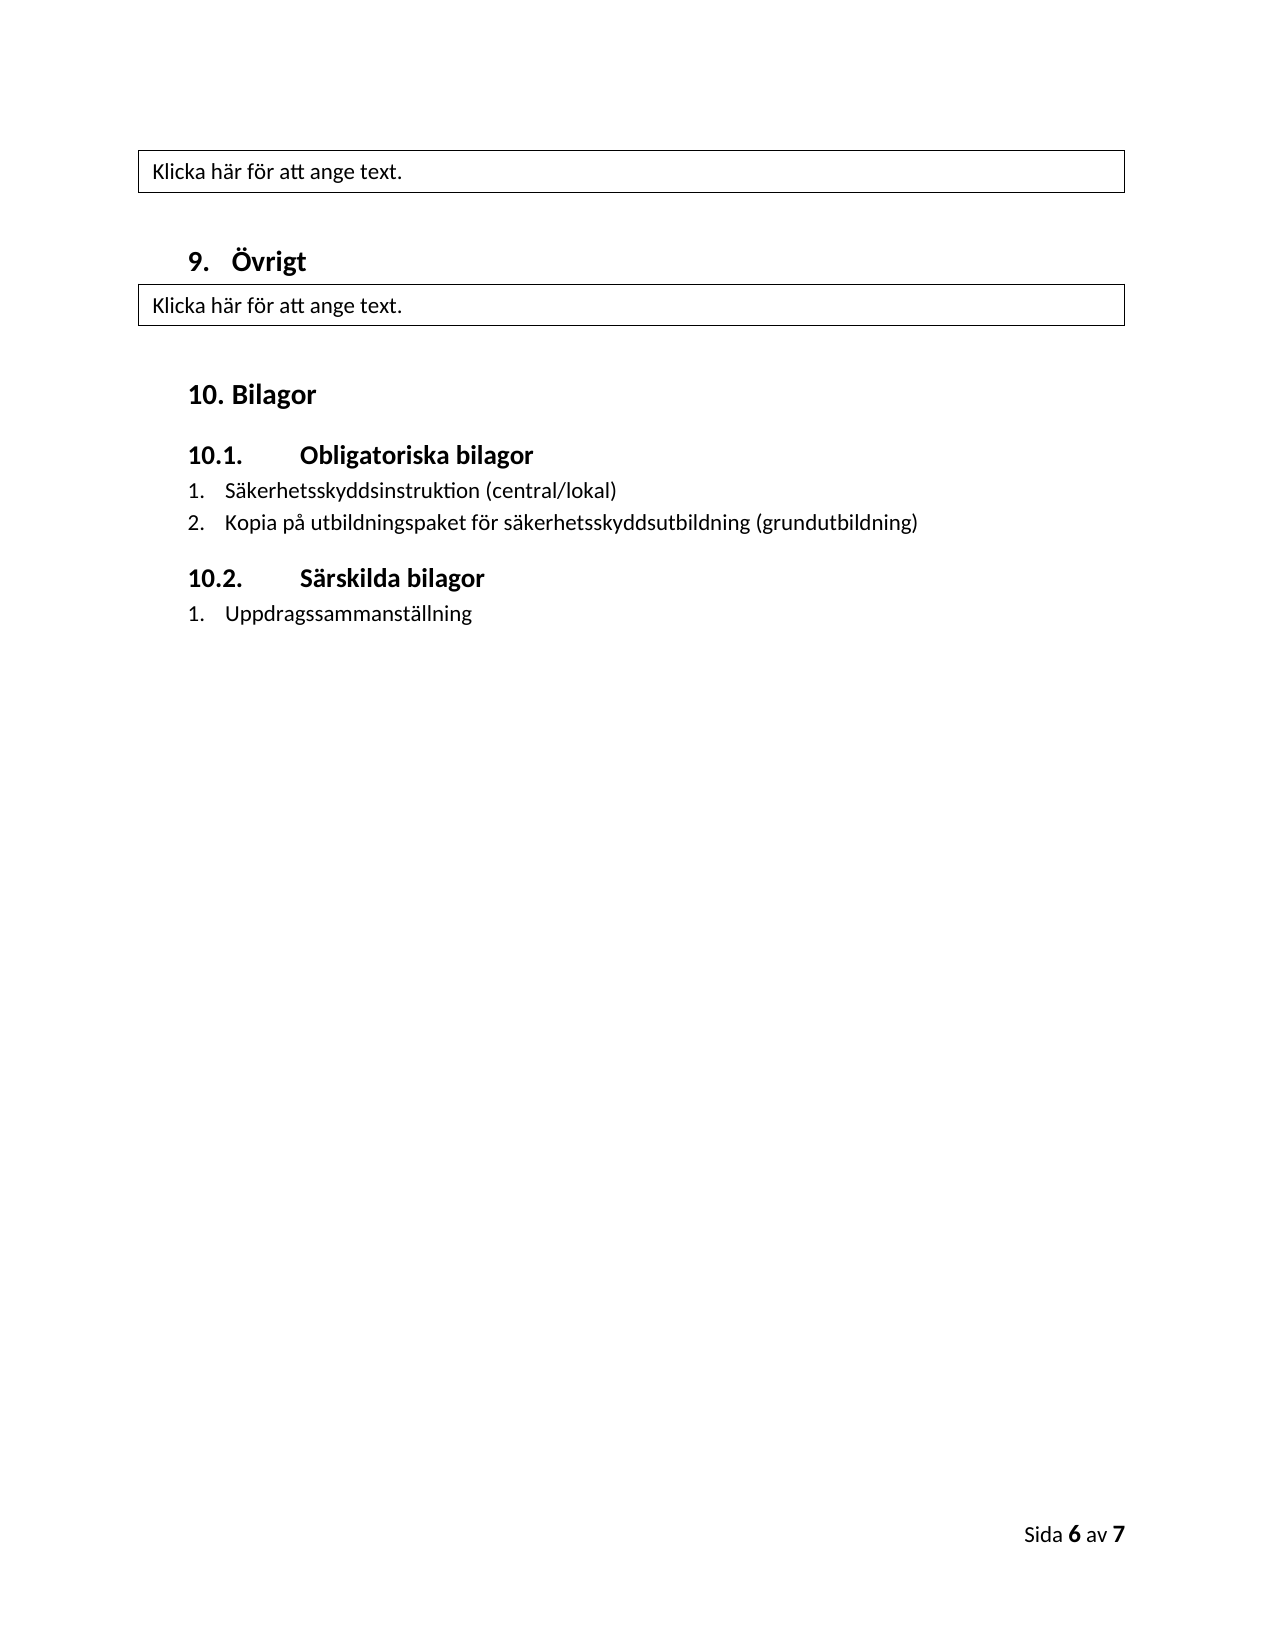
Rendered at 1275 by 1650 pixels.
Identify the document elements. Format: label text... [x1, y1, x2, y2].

text Obligatoriska bilagor [187, 438, 1125, 471]
text Bilagor [187, 376, 1125, 412]
list Uppdragssammanställning [187, 599, 1125, 627]
text Övrigt [187, 243, 1125, 278]
list Kopia på utbildningspaket för säkerhetsskyddsutbildning (grundutbildning) [187, 508, 1125, 536]
list Säkerhetsskyddsinstruktion (central/lokal) [187, 476, 1125, 504]
text Särskilda bilagor [187, 561, 1125, 594]
